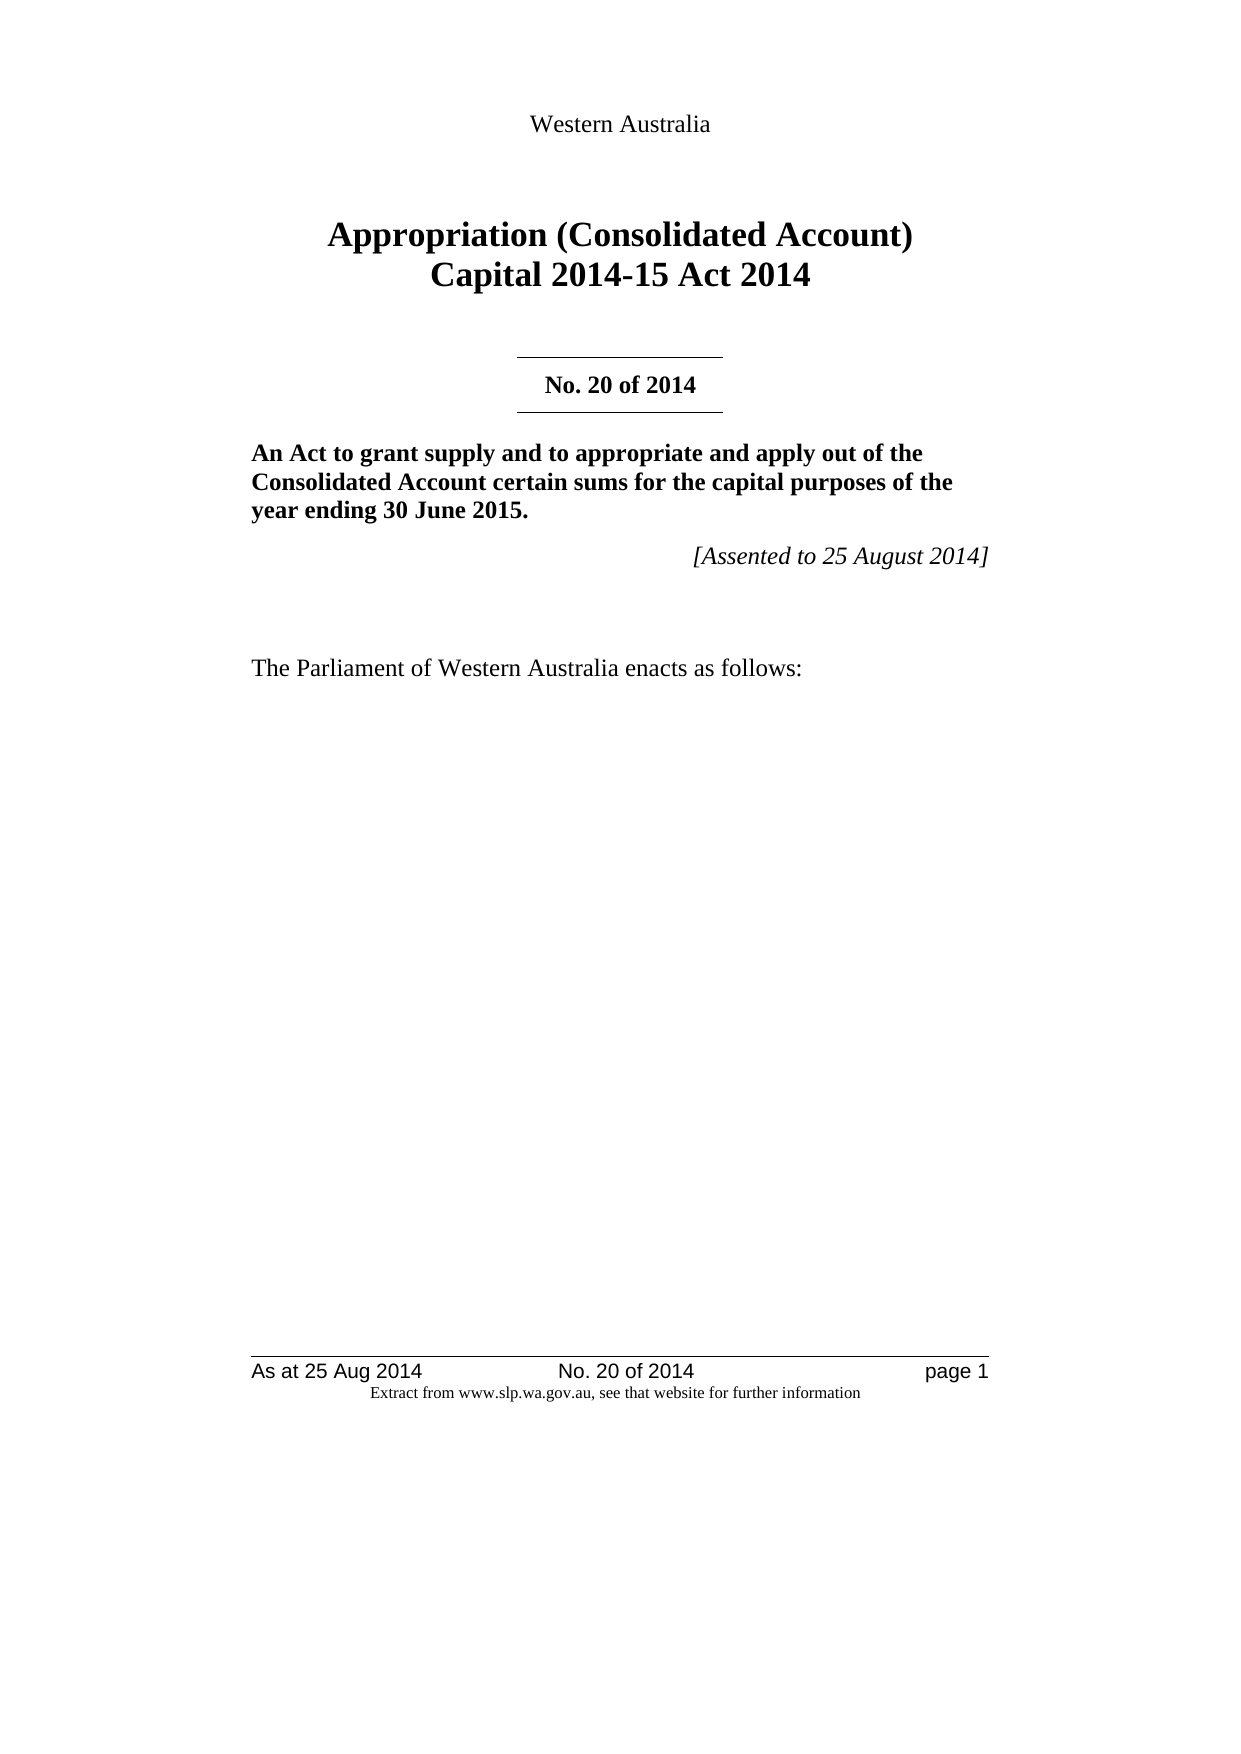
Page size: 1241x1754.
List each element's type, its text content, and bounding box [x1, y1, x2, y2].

text Western Australia [251, 109, 989, 138]
text Appropriation (Consolidated Account) Capital 2014-15 Act 2014 [251, 213, 989, 294]
text The Parliament of Western Australia enacts as follows: [251, 653, 989, 682]
text No. 20 of 2014 [517, 358, 723, 412]
title An Act to grant supply and to appropriate and apply out of the Consolidated Account certain sums for the capital purposes of the year ending 30 June 2015. [251, 438, 989, 524]
text [Assented to 25 August 2014] [251, 541, 989, 569]
